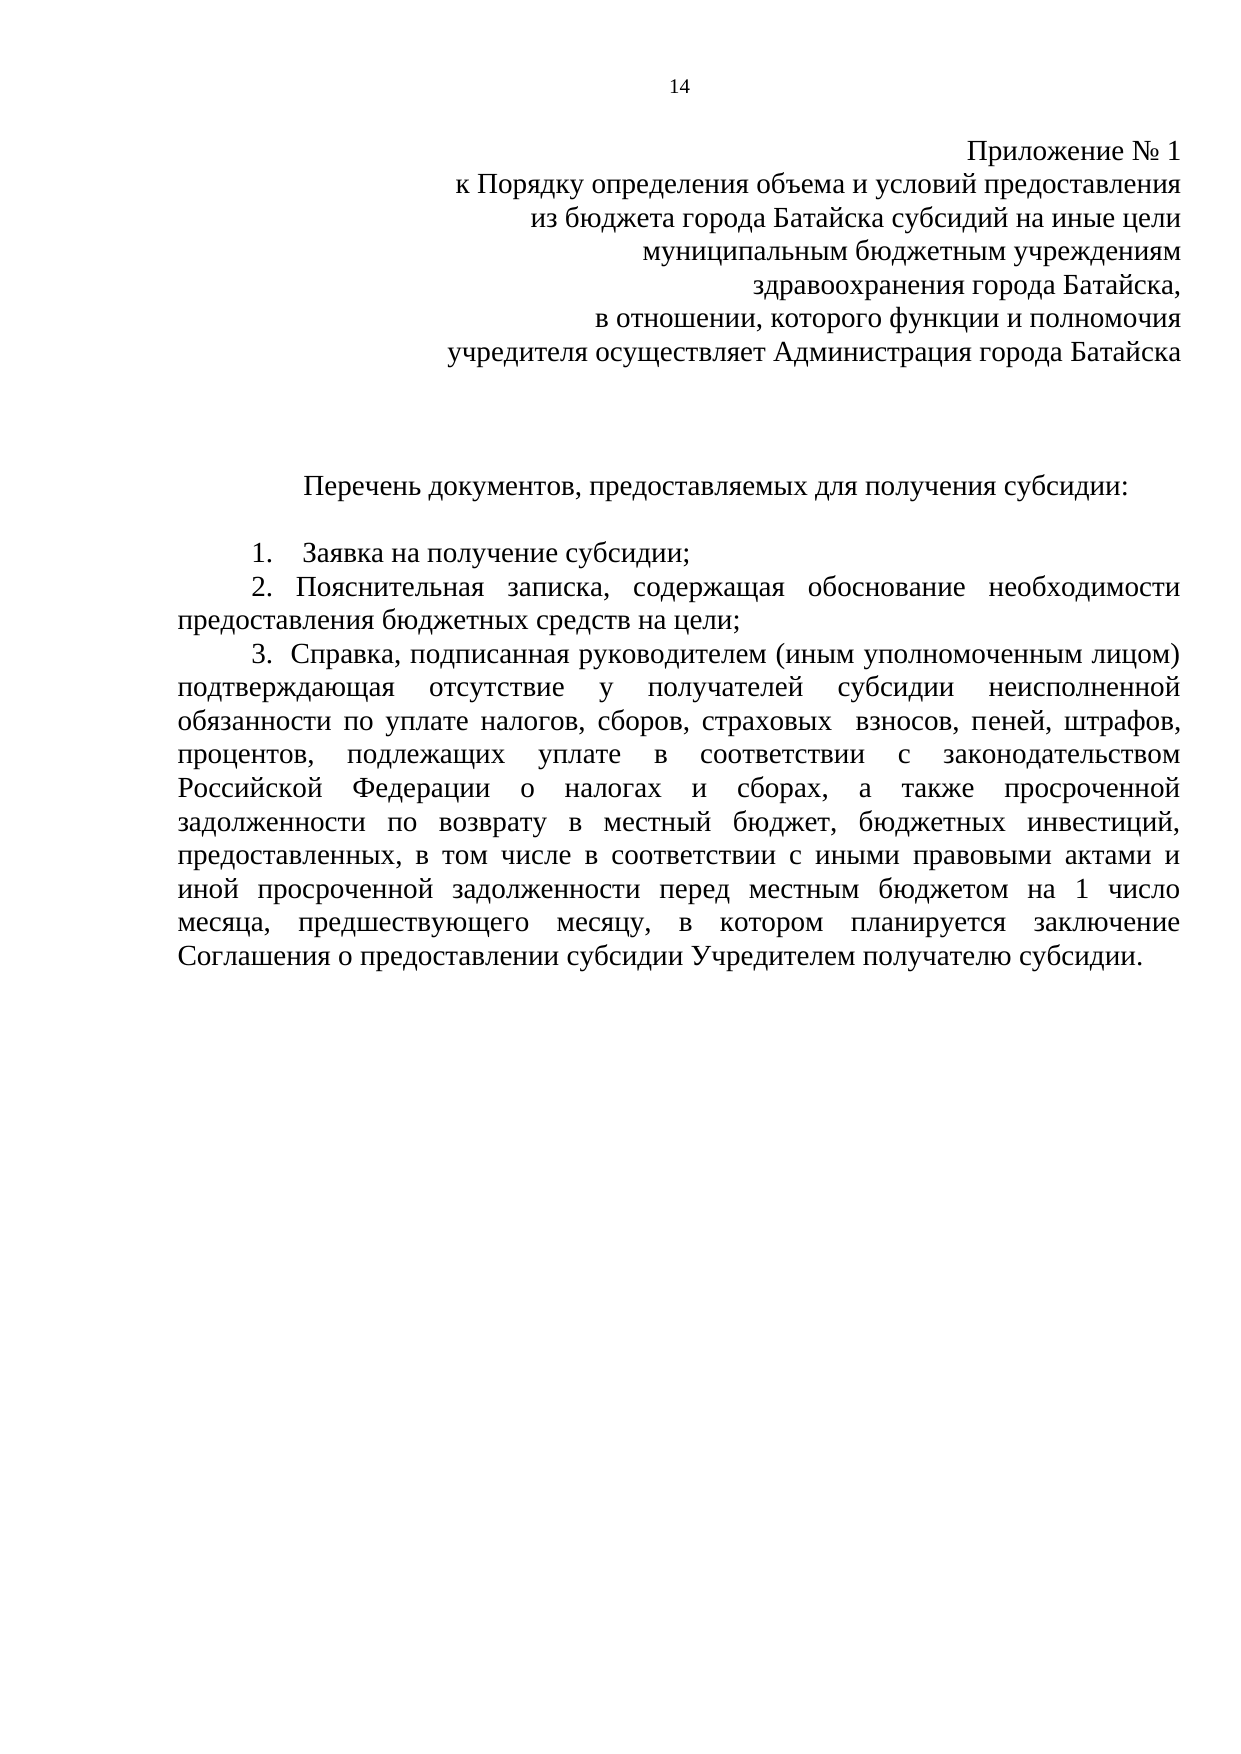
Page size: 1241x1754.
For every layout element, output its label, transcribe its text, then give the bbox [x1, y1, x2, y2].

text из бюджета города Батайска субсидий на иные цели [177, 200, 1181, 233]
text здравоохранения города Батайска, [177, 267, 1181, 301]
text 3. Справка, подписанная руководителем (иным уполномоченным лицом) подтверждающая отсутствие у получателей субсидии неисполненной обязанности по уплате налогов, сборов, страховых взносов, пеней, штрафов, процентов, подлежащих уплате в соответствии с законодательством Российской Федерации о налогах и сборах, а также просроченной задолженности по возврату в местный бюджет, бюджетных инвестиций, предоставленных, в том числе в соответствии с иными правовыми актами и иной просроченной задолженности перед местным бюджетом на 1 число месяца, предшествующего месяцу, в котором планируется заключение Соглашения о предоставлении субсидии Учредителем получателю субсидии. [177, 636, 1181, 971]
text муниципальным бюджетным учреждениям [177, 233, 1181, 267]
text учредителя осуществляет Администрация города Батайска [177, 334, 1181, 368]
text Перечень документов, предоставляемых для получения субсидии: [177, 468, 1181, 502]
text в отношении, которого функции и полномочия [177, 301, 1181, 334]
text 2. Пояснительная записка, содержащая обоснование необходимости предоставления бюджетных средств на цели; [177, 569, 1181, 636]
text Приложение № 1 [177, 133, 1181, 166]
text к Порядку определения объема и условий предоставления [249, 166, 1181, 200]
text 1. Заявка на получение субсидии; [177, 535, 1181, 569]
